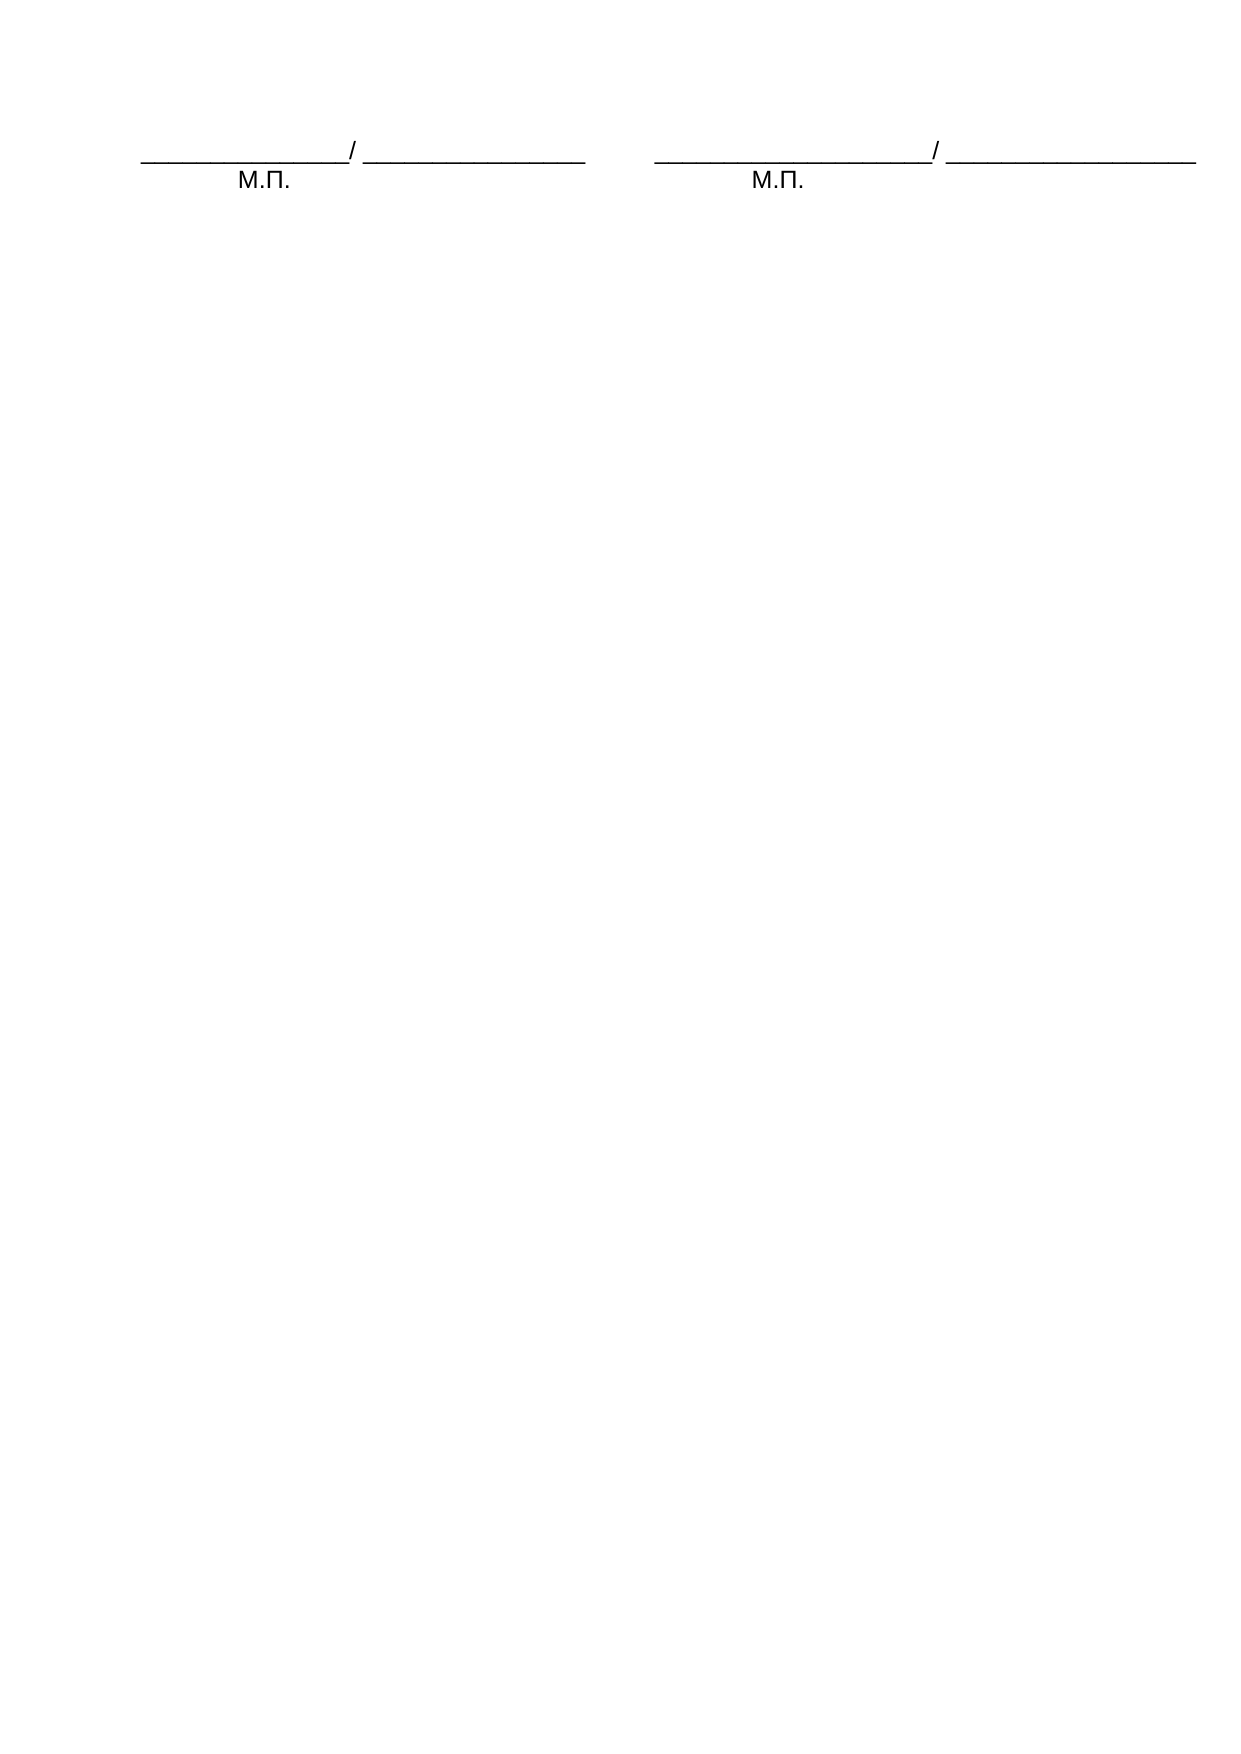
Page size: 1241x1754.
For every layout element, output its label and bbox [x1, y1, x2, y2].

table_cell [620, 108, 1137, 199]
table_cell [118, 108, 620, 199]
